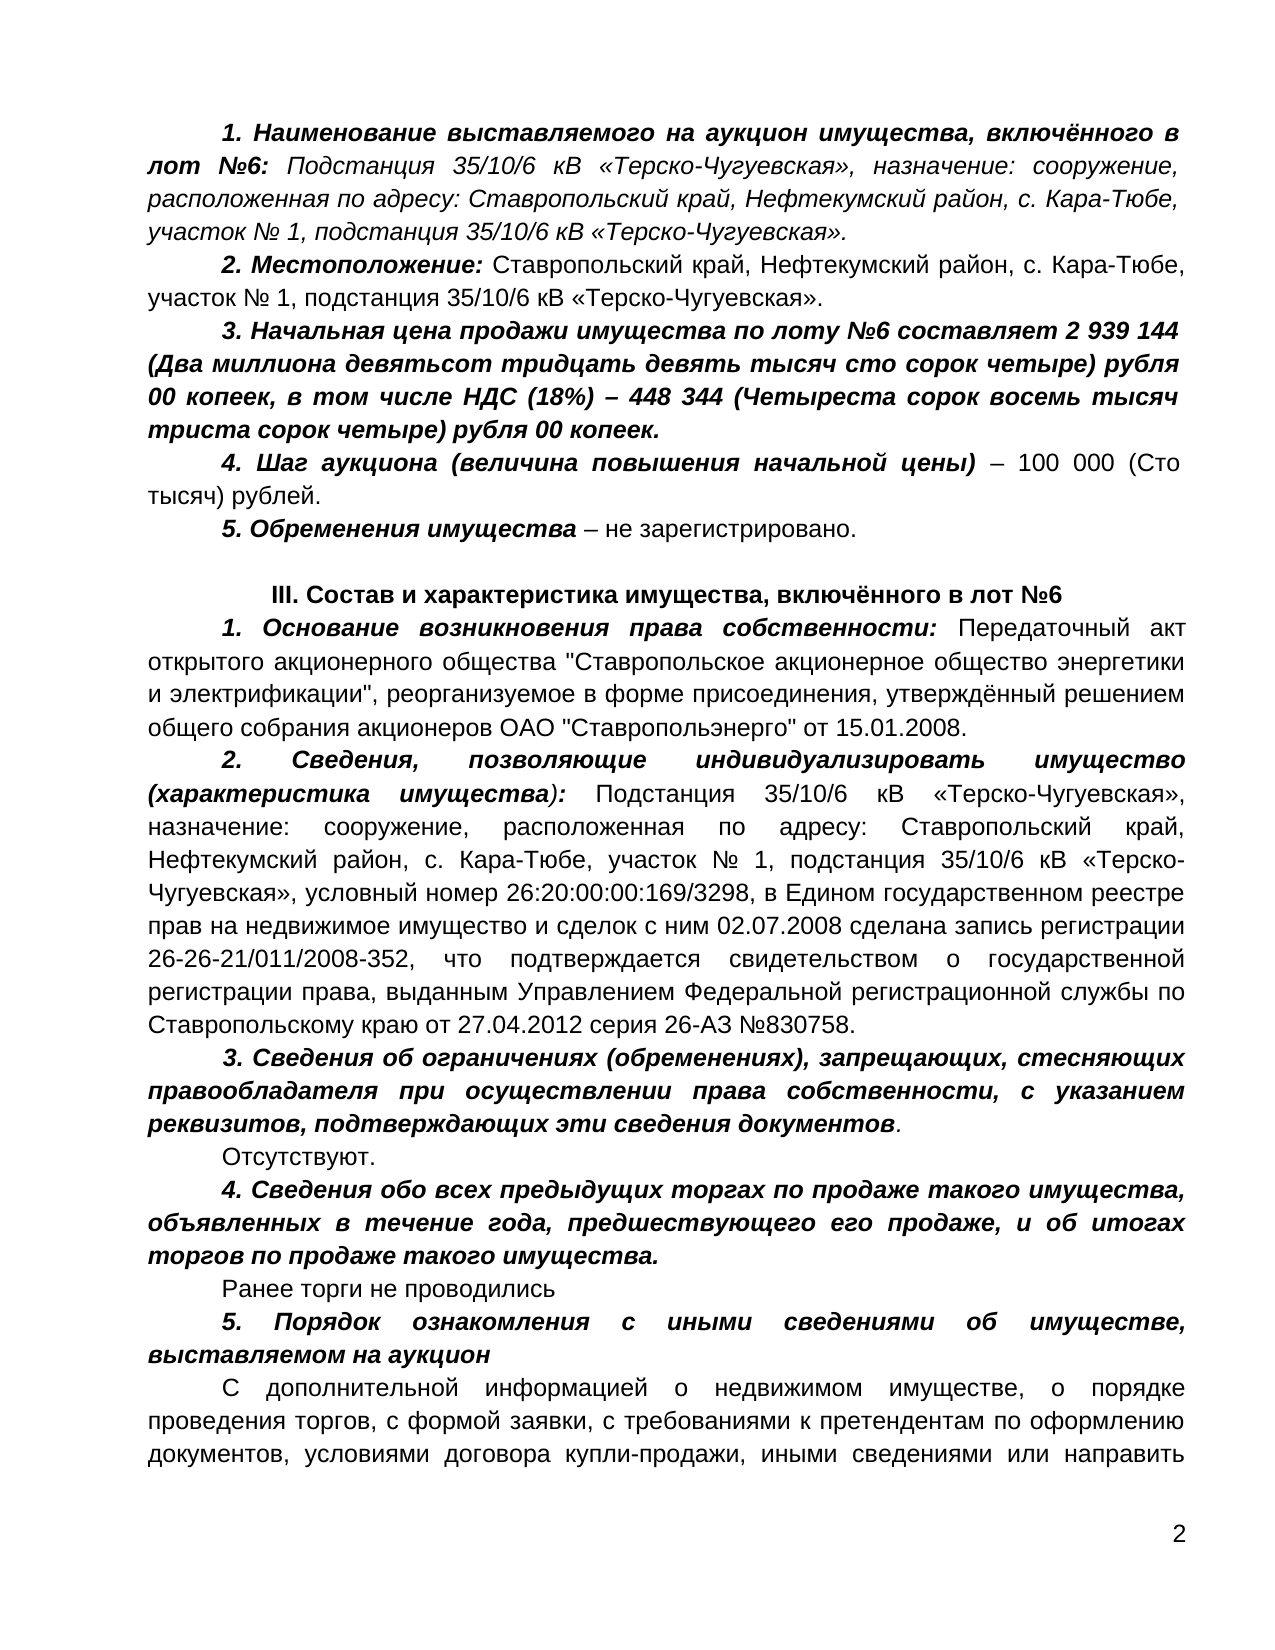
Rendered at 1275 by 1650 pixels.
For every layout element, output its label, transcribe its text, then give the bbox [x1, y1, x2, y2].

text 4. Шаг аукциона (величина повышения начальной цены) – 100 000 (Сто тысяч) рублей. [148, 448, 1180, 510]
text III. Состав и характеристика имущества, включённого в лот №6 [148, 580, 1186, 609]
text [148, 1373, 1186, 1468]
text 3. Начальная цена продажи имущества по лоту №6 составляет 2 939 144 (Два миллиона девятьсот тридцать девять тысяч сто сорок четыре) рубля 00 копеек, в том числе НДС (18%) – 448 344 (Четыреста сорок восемь тысяч триста сорок четыре) рубля 00 копеек. [148, 316, 1180, 444]
text 1. Наименование выставляемого на аукцион имущества, включённого в лот №6: Подстанция 35/10/6 кВ «Терско-Чугуевская», назначение: сооружение, расположенная по адресу: Ставропольский край, Нефтекумский район, с. Кара-Тюбе, участок № 1, подстанция 35/10/6 кВ «Терско-Чугуевская». [148, 118, 1180, 246]
text 5. Обременения имущества – не зарегистрировано. [148, 514, 1180, 543]
text 3. Сведения об ограничениях (обременениях), запрещающих, стесняющих правообладателя при осуществлении права собственности, с указанием реквизитов, подтверждающих эти сведения документов. [148, 1043, 1186, 1137]
text 2. Сведения, позволяющие индивидуализировать имущество (характеристика имущества): Подстанция 35/10/6 кВ «Терско-Чугуевская», назначение: сооружение, расположенная по адресу: Ставропольский край, Нефтекумский район, с. Кара-Тюбе, участок № 1, подстанция 35/10/6 кВ «Терско-Чугуевская», условный номер 26:20:00:00:169/3298, в Едином государственном реестре прав на недвижимое имущество и сделок с ним 02.07.2008 сделана запись регистрации 26-26-21/011/2008-352, что подтверждается свидетельством о государственной регистрации права, выданным Управлением Федеральной регистрационной службы по Ставропольскому краю от 27.04.2012 серия 26-АЗ №830758. [148, 746, 1186, 1038]
text 5. Порядок ознакомления с иными сведениями об имуществе, выставляемом на аукцион [148, 1307, 1186, 1369]
text Ранее торги не проводились [148, 1274, 1186, 1303]
text 4. Сведения обо всех предыдущих торгах по продаже такого имущества, объявленных в течение года, предшествующего его продаже, и об итогах торгов по продаже такого имущества. [148, 1175, 1186, 1269]
text 1. Основание возникновения права собственности: Передаточный акт открытого акционерного общества "Ставропольское акционерное общество энергетики и электрификации", реорганизуемое в форме присоединения, утверждённый решением общего собрания акционеров ОАО "Ставропольэнерго" от 15.01.2008. [148, 613, 1186, 741]
text Отсутствуют. [148, 1142, 1186, 1171]
text 2. Местоположение: Ставропольский край, Нефтекумский район, с. Кара-Тюбе, участок № 1, подстанция 35/10/6 кВ «Терско-Чугуевская». [118, 250, 1186, 312]
